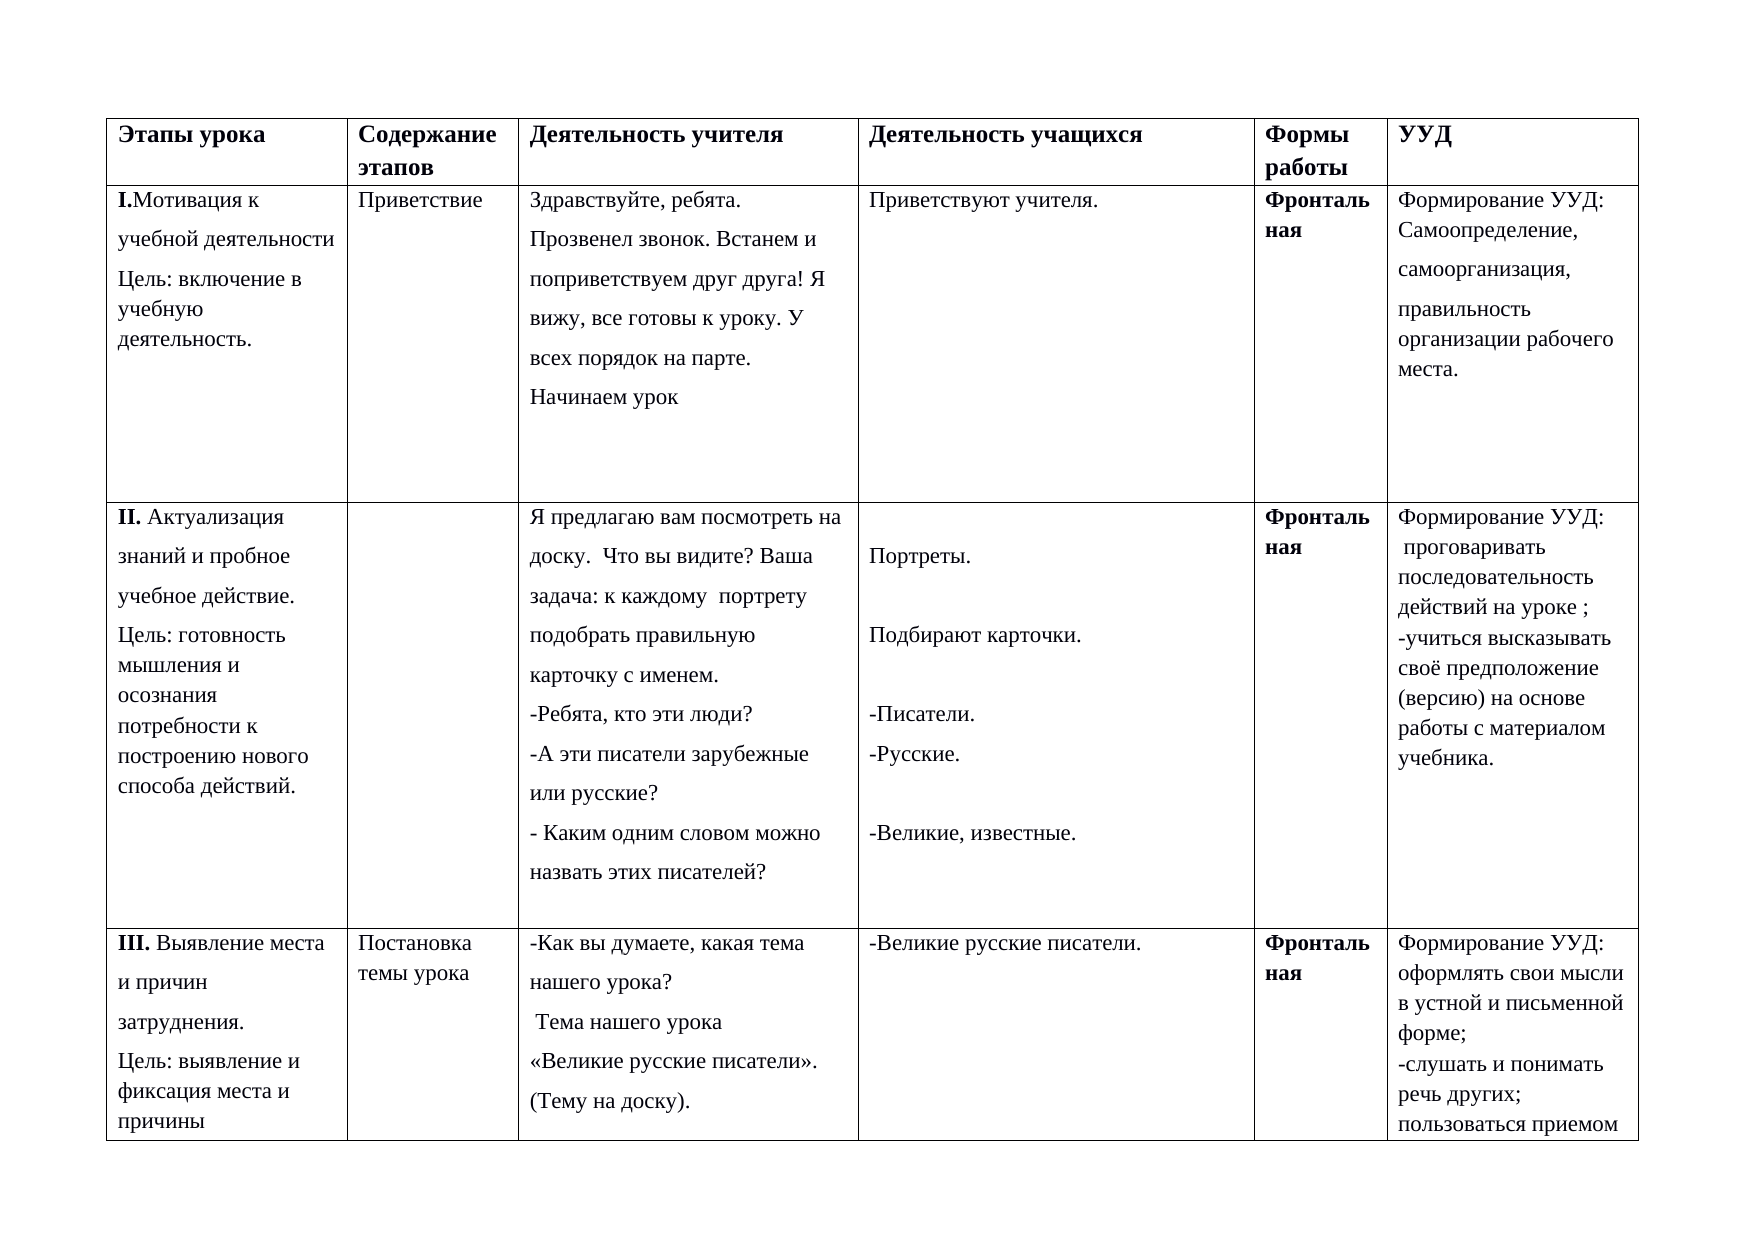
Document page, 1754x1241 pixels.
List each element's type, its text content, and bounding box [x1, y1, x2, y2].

table_cell Здравствуйте, ребята. Прозвенел звонок. Встанем и поприветствуем друг друга! Я вижу, все готовы к уроку. У всех порядок на парте. Начинаем урок [519, 186, 858, 502]
table_header Деятельность учащихся [859, 119, 1254, 185]
table_cell Я предлагаю вам посмотреть на доску. Что вы видите? Ваша задача: к каждому портрету подобрать правильную карточку с именем. -Ребята, кто эти люди? -А эти писатели зарубежные или русские? - Каким одним словом можно назвать этих писателей? [519, 503, 858, 928]
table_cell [348, 929, 518, 1140]
table_cell Приветствуют учителя. [859, 186, 1254, 502]
table_cell I.Мотивация к учебной деятельности Цель: включение в учебную деятельность. [107, 186, 347, 502]
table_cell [859, 929, 1254, 1140]
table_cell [519, 929, 858, 1140]
table_cell Формирование УУД: Самоопределение, самоорганизация, правильность организации рабочего места. [1388, 186, 1638, 502]
table_header Деятельность учителя [519, 119, 858, 185]
table_header Формы работы [1255, 119, 1387, 185]
table_cell Формирование УУД: проговаривать последовательность действий на уроке ; -учиться высказывать своё предположение (версию) на основе работы с материалом учебника. [1388, 503, 1638, 928]
table_header Содержание этапов [348, 119, 518, 185]
table_header Этапы урока [107, 119, 347, 185]
table_cell Портреты. Подбирают карточки. -Писатели. -Русские. -Великие, известные. [859, 503, 1254, 928]
table_cell Фронтальная [1255, 929, 1387, 1140]
table_cell [348, 503, 518, 928]
table_cell Фронтальная [1255, 186, 1387, 502]
table_header УУД [1388, 119, 1638, 185]
table_cell II. Актуализация знаний и пробное учебное действие. Цель: готовность мышления и осознания потребности к построению нового способа действий. [107, 503, 347, 928]
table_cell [107, 929, 347, 1140]
table_cell Приветствие [348, 186, 518, 502]
table_cell Фронтальная [1255, 503, 1387, 928]
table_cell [1388, 929, 1638, 1140]
